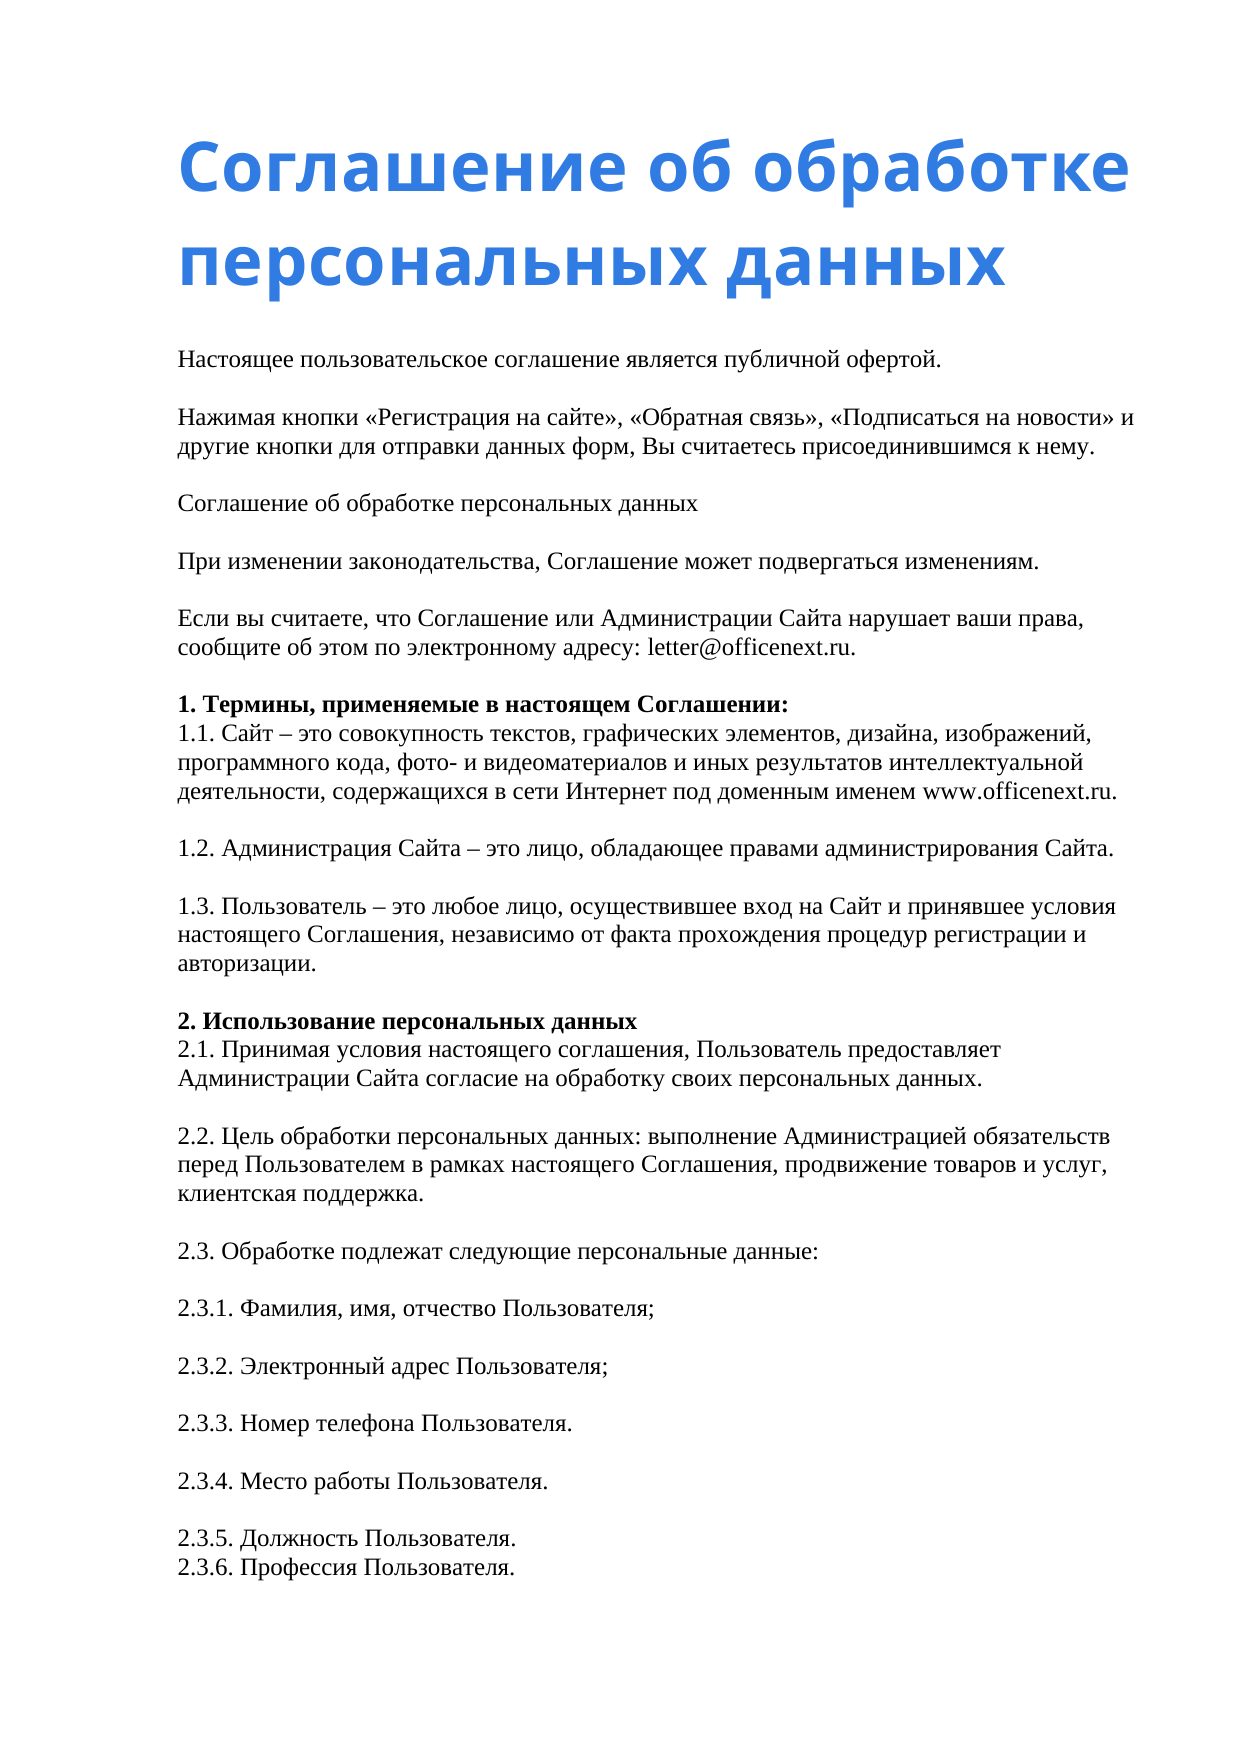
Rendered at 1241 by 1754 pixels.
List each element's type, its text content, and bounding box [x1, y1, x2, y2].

text Соглашение об обработке персональных данных [177, 118, 1152, 305]
text При изменении законодательства, Соглашение может подвергаться изменениям. Если вы считаете, что Соглашение или Администрации Сайта нарушает ваши права, сообщите об этом по электронному адресу: letter@officenext.ru. 1. Термины, применяемые в настоящем Соглашении: 1.1. Сайт – это совокупность текстов, графических элементов, дизайна, изображений, программного кода, фото- и видеоматериалов и иных результатов интеллектуальной деятельности, содержащихся в сети Интернет под доменным именем www.officenext.ru. 1.2. Администрация Сайта – это лицо, обладающее правами администрирования Сайта. 1.3. Пользователь – это любое лицо, осуществившее вход на Сайт и принявшее условия настоящего Соглашения, независимо от факта прохождения процедур регистрации и авторизации. 2. Использование персональных данных 2.1. Принимая условия настоящего соглашения, Пользователь предоставляет Администрации Сайта согласие на обработку своих персональных данных. 2.2. Цель обработки персональных данных: выполнение Администрацией обязательств перед Пользователем в рамках настоящего Соглашения, продвижение товаров и услуг, клиентская поддержка. 2.3. Обработке подлежат следующие персональные данные: 2.3.1. Фамилия, имя, отчество Пользователя; 2.3.2. Электронный адрес Пользователя; 2.3.3. Номер телефона Пользователя. [177, 517, 1152, 1437]
text Настоящее пользовательское соглашение является публичной офертой. Нажимая кнопки «Регистрация на сайте», «Обратная связь», «Подписаться на новости» и другие кнопки для отправки данных форм, Вы считаетесь присоединившимся к нему. Соглашение об обработке персональных данных [177, 344, 1152, 517]
text 2.3.5. Должность Пользователя. [177, 1523, 1152, 1552]
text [177, 1552, 1152, 1609]
text 2.3.4. Место работы Пользователя. [177, 1466, 1152, 1494]
